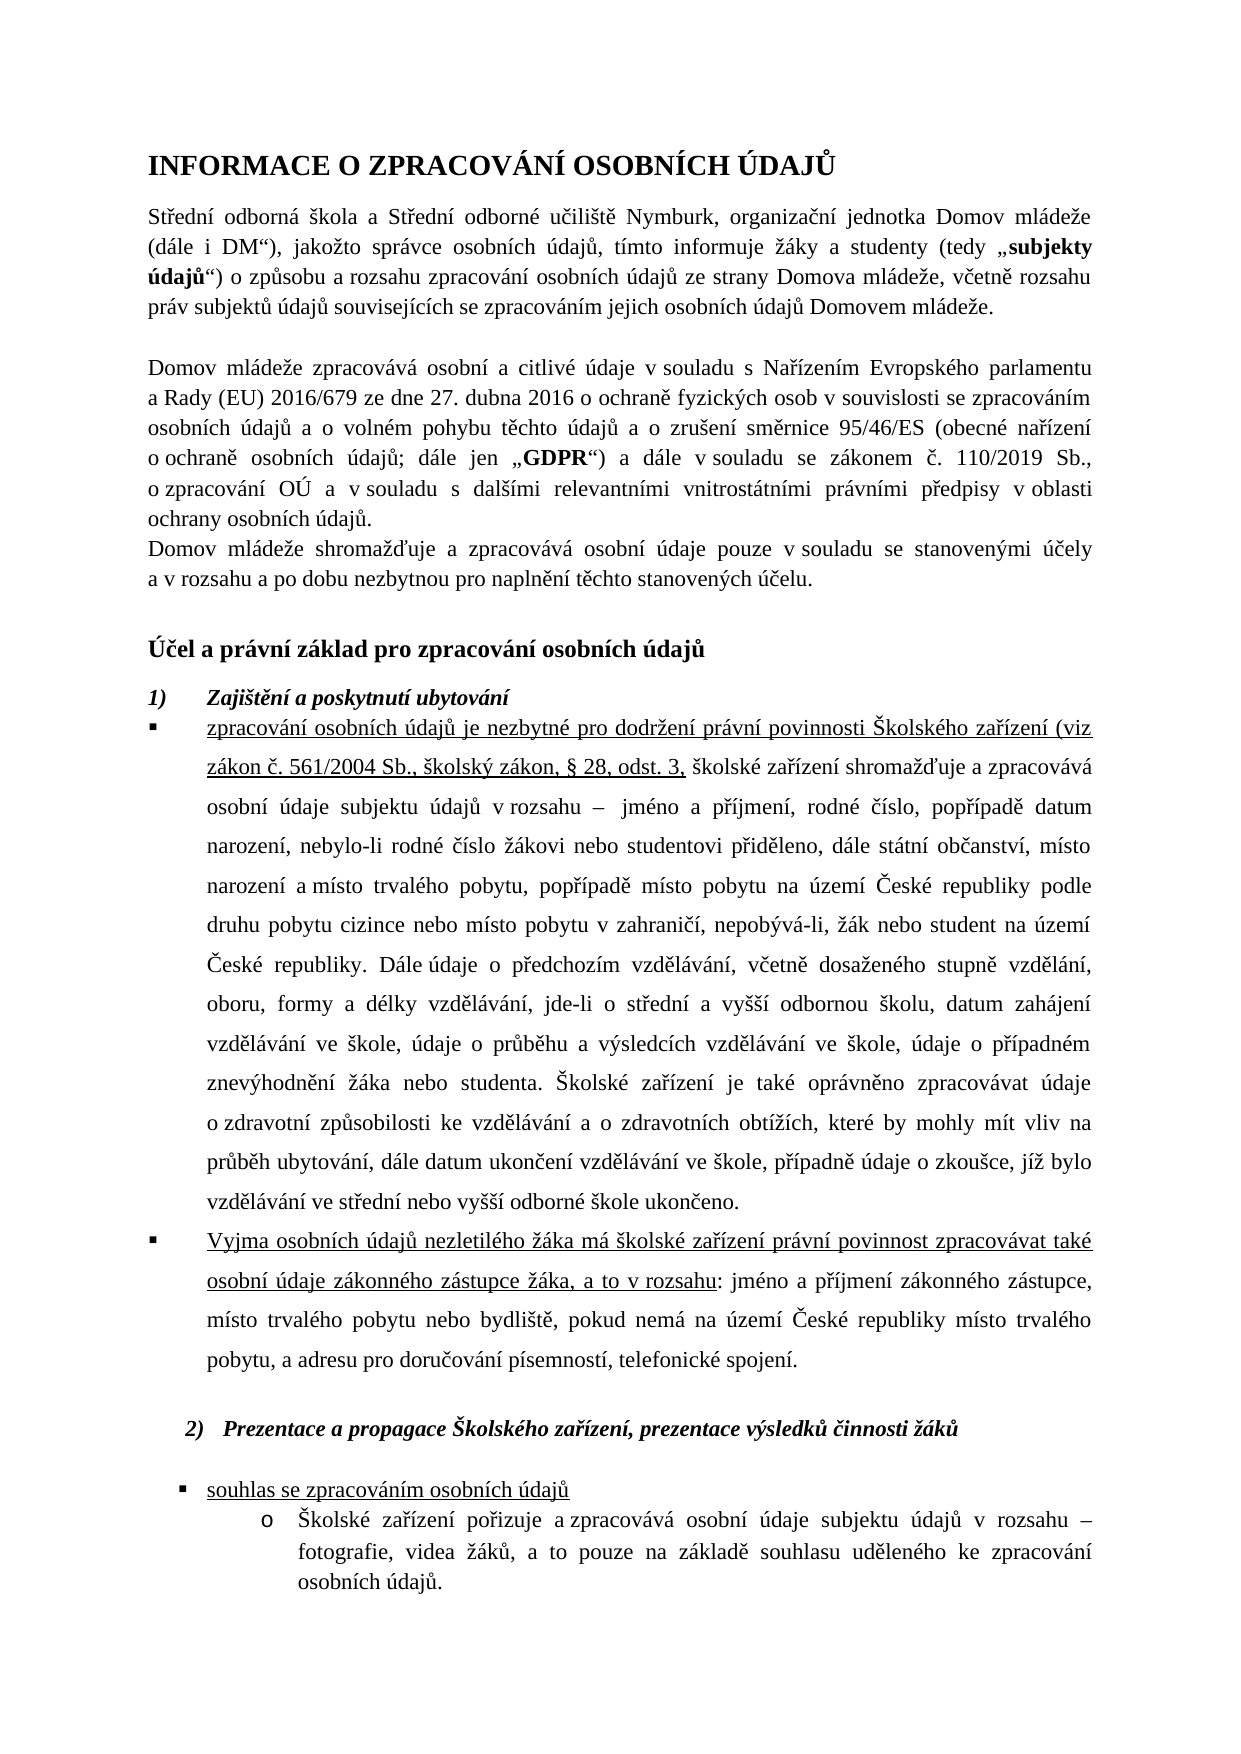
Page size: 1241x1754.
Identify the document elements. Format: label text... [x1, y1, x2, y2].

text INFORMACE O ZPRACOVÁNÍ OSOBNÍCH ÚDAJŮ [148, 148, 1093, 181]
list Školské zařízení pořizuje a zpracovává osobní údaje subjektu údajů v rozsahu – fotografie, videa žáků, a to pouze na základě souhlasu uděleného ke zpracování osobních údajů. [260, 1506, 1093, 1594]
list Zajištění a poskytnutí ubytování [148, 684, 1093, 710]
list zpracování osobních údajů je nezbytné pro dodržení právní povinnosti Školského zařízení (viz zákon č. 561/2004 Sb., školský zákon, § 28, odst. 3, školské zařízení shromažďuje a zpracovává osobní údaje subjektu údajů v rozsahu – jméno a příjmení, rodné číslo, popřípadě datum narození, nebylo-li rodné číslo žákovi nebo studentovi přiděleno, dále státní občanství, místo narození a místo trvalého pobytu, popřípadě místo pobytu na území České republiky podle druhu pobytu cizince nebo místo pobytu v zahraničí, nepobývá-li, žák nebo student na území České republiky. Dále údaje o předchozím vzdělávání, včetně dosaženého stupně vzdělání, oboru, formy a délky vzdělávání, jde-li o střední a vyšší odbornou školu, datum zahájení vzdělávání ve škole, údaje o průběhu a výsledcích vzdělávání ve škole, údaje o případném znevýhodnění žáka nebo studenta. Školské zařízení je také oprávněno zpracovávat údaje o zdravotní způsobilosti ke vzdělávání a o zdravotních obtížích, které by mohly mít vliv na průběh ubytování, dále datum ukončení vzdělávání ve škole, případně údaje o zkoušce, jíž bylo vzdělávání ve střední nebo vyšší odborné škole ukončeno. [148, 714, 1093, 1214]
list Prezentace a propagace Školského zařízení, prezentace výsledků činnosti žáků [185, 1415, 1093, 1442]
text Domov mládeže shromažďuje a zpracovává osobní údaje pouze v souladu se stanovenými účely a v rozsahu a po dobu nezbytnou pro naplnění těchto stanovených účelu. [148, 535, 1093, 592]
text Účel a právní základ pro zpracování osobních údajů [148, 634, 1093, 663]
text Domov mládeže zpracovává osobní a citlivé údaje v souladu s Nařízením Evropského parlamentu a Rady (EU) 2016/679 ze dne 27. dubna 2016 o ochraně fyzických osob v souvislosti se zpracováním osobních údajů a o volném pohybu těchto údajů a o zrušení směrnice 95/46/ES (obecné nařízení o ochraně osobních údajů; dále jen „GDPR“) a dále v souladu se zákonem č. 110/2019 Sb., o zpracování OÚ a v souladu s dalšími relevantními vnitrostátními právními předpisy v oblasti ochrany osobních údajů. [148, 354, 1093, 531]
text Střední odborná škola a Střední odborné učiliště Nymburk, organizační jednotka Domov mládeže (dále i DM“), jakožto správce osobních údajů, tímto informuje žáky a studenty (tedy „subjekty údajů“) o způsobu a rozsahu zpracování osobních údajů ze strany Domova mládeže, včetně rozsahu práv subjektů údajů souvisejících se zpracováním jejich osobních údajů Domovem mládeže. [148, 229, 1093, 320]
list souhlas se zpracováním osobních údajů [177, 1476, 1093, 1502]
list Vyjma osobních údajů nezletilého žáka má školské zařízení právní povinnost zpracovávat také osobní údaje zákonného zástupce žáka, a to v rozsahu: jméno a příjmení zákonného zástupce, místo trvalého pobytu nebo bydliště, pokud nemá na území České republiky místo trvalého pobytu, a adresu pro doručování písemností, telefonické spojení. [148, 1227, 1093, 1372]
